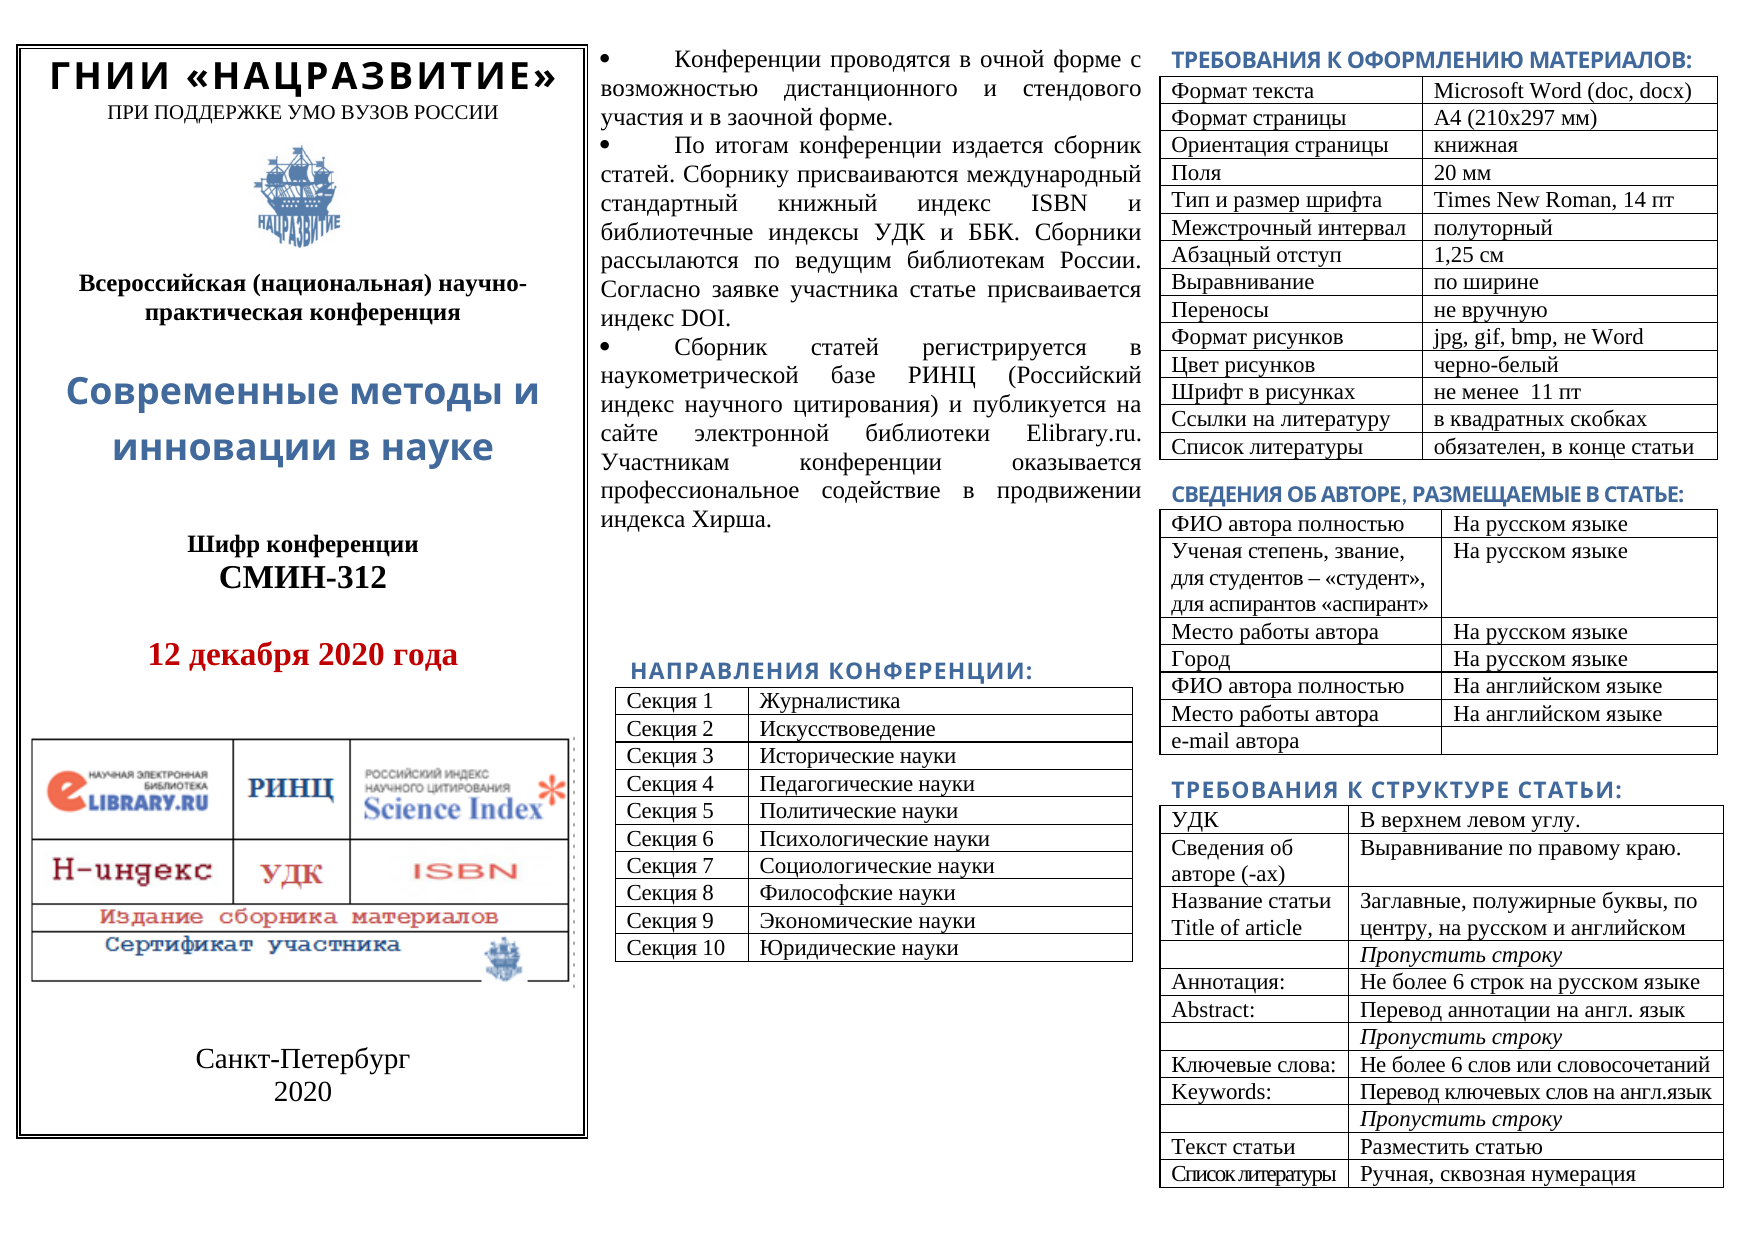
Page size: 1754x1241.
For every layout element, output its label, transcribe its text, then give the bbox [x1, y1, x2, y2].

table_cell На русском языке [1442, 538, 1717, 617]
table_cell На английском языке [1442, 700, 1717, 726]
table_cell не вручную [1423, 296, 1717, 322]
table_cell Место работы автора [1161, 618, 1441, 644]
table_cell Перевод ключевых слов на англ.язык [1349, 1078, 1723, 1104]
table_cell [1161, 941, 1348, 967]
table_cell Секция 4 [616, 770, 748, 796]
table_cell ФИО автора полностью [1161, 673, 1441, 699]
text СВЕДЕНИЯ ОБ АВТОРЕ, РАЗМЕЩАЕМЫЕ В СТАТЬЕ: [1171, 479, 1713, 509]
table_cell [1161, 1023, 1348, 1049]
table_cell Искусствоведение [749, 715, 1132, 741]
table_cell Место работы автора [1161, 700, 1441, 726]
text ТРЕБОВАНИЯ К ОФОРМЛЕНИЮ МАТЕРИАЛОВ: [1171, 44, 1713, 76]
table_cell Цвет рисунков [1161, 351, 1422, 377]
table_cell Философские науки [749, 879, 1132, 906]
table_cell Выравнивание [1161, 269, 1422, 295]
table_cell Список литературы [1161, 1160, 1348, 1187]
picture [31, 730, 575, 988]
table_cell Межстрочный интервал [1161, 214, 1422, 240]
table_cell [1442, 727, 1717, 754]
table_cell не менее 11 пт [1423, 378, 1717, 404]
table_cell Keywords: [1161, 1078, 1348, 1104]
table_cell Выравнивание по правому краю. [1349, 834, 1723, 886]
list Сборник статей регистрируется в наукометрической базе РИНЦ (Российский индекс научного цитирования) и публикуется на сайте электронной библиотеки Elibrary.ru. Участникам конференции оказывается профессиональное содействие в продвижении индекса Хирша. [600, 332, 1142, 533]
table_cell Психологические науки [749, 825, 1132, 851]
text ТРЕБОВАНИЯ К СТРУКТУРЕ СТАТЬИ: [1171, 774, 1713, 805]
table_cell Секция 5 [616, 797, 748, 823]
table_cell черно-белый [1423, 351, 1717, 377]
table_cell Поля [1161, 159, 1422, 185]
table_cell книжная [1423, 131, 1717, 158]
table_header ГНИИ «НАЦРАЗВИТИЕ» ПРИ ПОДДЕРЖКЕ УМО ВУЗОВ РОССИИ Всероссийская (национальная) научно-практическая конференция Современные методы и инновации в науке Шифр конференции СМИН-312 12 декабря 2020 года Санкт-Петербург 2020 [21, 49, 583, 1134]
table_cell 20 мм [1423, 159, 1717, 185]
table_cell Ссылки на литературу [1161, 405, 1422, 432]
table_cell Ручная, сквозная нумерация [1349, 1160, 1723, 1187]
table_cell Юридические науки [749, 934, 1132, 961]
table_cell Аннотация: [1161, 969, 1348, 995]
table_cell Пропустить строку [1349, 1023, 1723, 1049]
table_cell Список литературы [1161, 433, 1422, 459]
table_cell Пропустить строку [1349, 941, 1723, 967]
table_header В верхнем левом углу. [1349, 806, 1723, 832]
table_cell e-mail автора [1161, 727, 1441, 754]
table_cell Социологические науки [749, 852, 1132, 878]
table_cell Секция 8 [616, 879, 748, 906]
table_header Секция 1 [616, 688, 748, 714]
list Конференции проводятся в очной форме с возможностью дистанционного и стендового участия и в заочной форме. [600, 44, 1142, 131]
table_cell А4 (210x297 мм) [1423, 104, 1717, 130]
table_cell по ширине [1423, 269, 1717, 295]
table_cell Абзацный отступ [1161, 241, 1422, 267]
table_cell Ориентация страницы [1161, 131, 1422, 158]
table_header ФИО автора полностью [1161, 510, 1441, 537]
table_cell Шрифт в рисунках [1161, 378, 1422, 404]
table_header Формат текста [1161, 77, 1422, 103]
table_cell Abstract: [1161, 996, 1348, 1022]
table_cell Ученая степень, звание, для студентов – «студент», для аспирантов «аспирант» [1161, 538, 1441, 617]
table_cell Секция 3 [616, 743, 748, 769]
table_cell Формат рисунков [1161, 323, 1422, 349]
table_cell Разместить статью [1349, 1133, 1723, 1159]
table_cell Секция 2 [616, 715, 748, 741]
table_cell полуторный [1423, 214, 1717, 240]
table_cell На русском языке [1442, 645, 1717, 671]
list По итогам конференции издается сборник статей. Сборнику присваиваются международный стандартный книжный индекс ISBN и библиотечные индексы УДК и ББК. Сборники рассылаются по ведущим библиотекам России. Согласно заявке участника статье присваивается индекс DOI. [600, 131, 1142, 332]
table_cell Не более 6 слов или словосочетаний [1349, 1051, 1723, 1077]
table_cell Город [1161, 645, 1441, 671]
table_cell в квадратных скобках [1423, 405, 1717, 432]
table_cell Сведения об авторе (-ах) [1161, 834, 1348, 886]
table_cell Педагогические науки [749, 770, 1132, 796]
table_cell Секция 10 [616, 934, 748, 961]
table_cell Секция 7 [616, 852, 748, 878]
table_cell jpg, gif, bmp, не Word [1423, 323, 1717, 349]
table_cell обязателен, в конце статьи [1423, 433, 1717, 459]
table_header Журналистика [749, 688, 1132, 714]
table_cell Секция 6 [616, 825, 748, 851]
table_cell Текст статьи [1161, 1133, 1348, 1159]
table_cell Заглавные, полужирные буквы, по центру, на русском и английском [1349, 887, 1723, 940]
table_cell Перевод аннотации на англ. язык [1349, 996, 1723, 1022]
table_cell На английском языке [1442, 673, 1717, 699]
table_header Microsoft Word (doc, docx) [1423, 77, 1717, 103]
table_cell Пропустить строку [1349, 1105, 1723, 1132]
table_cell Секция 9 [616, 907, 748, 933]
table_header УДК [1161, 806, 1348, 832]
table_header На русском языке [1442, 510, 1717, 537]
table_cell Тип и размер шрифта [1161, 186, 1422, 213]
table_cell Формат страницы [1161, 104, 1422, 130]
text НАПРАВЛЕНИЯ КОНФЕРЕНЦИИ: [600, 655, 1142, 687]
table_cell Политические науки [749, 797, 1132, 823]
table_cell Не более 6 строк на русском языке [1349, 969, 1723, 995]
table_cell Название статьи Title of article [1161, 887, 1348, 940]
table_cell Экономические науки [749, 907, 1132, 933]
table_cell Исторические науки [749, 743, 1132, 769]
table_cell 1,25 см [1423, 241, 1717, 267]
table_cell Переносы [1161, 296, 1422, 322]
table_cell На русском языке [1442, 618, 1717, 644]
table_cell Ключевые слова: [1161, 1051, 1348, 1077]
table_cell Times New Roman, 14 пт [1423, 186, 1717, 213]
table_cell [1161, 1105, 1348, 1132]
